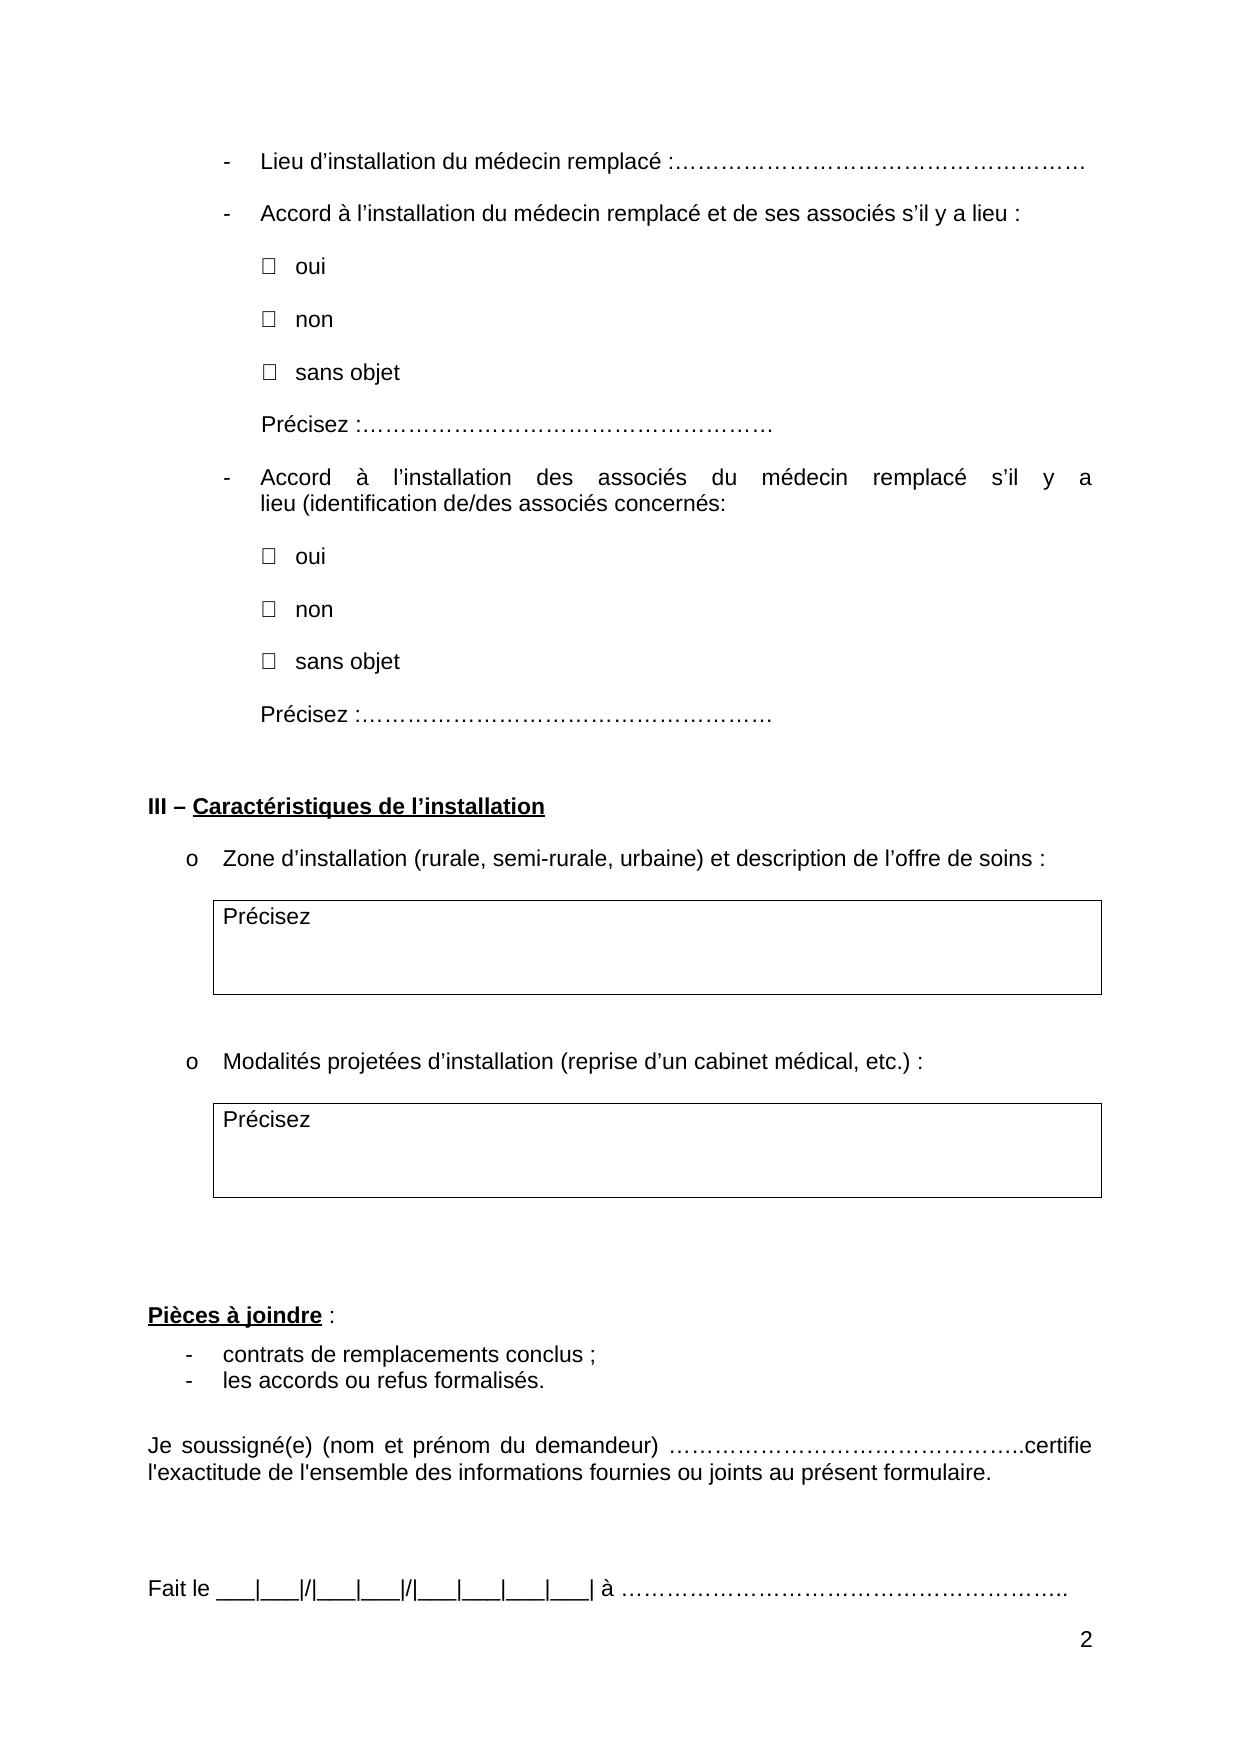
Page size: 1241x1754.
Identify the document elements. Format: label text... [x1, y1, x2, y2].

list  oui [260, 253, 1093, 279]
list Précisez [214, 1104, 1101, 1197]
text Fait le ___|___|/|___|___|/|___|___|___|___| à ………………………………………………….. [148, 1575, 1093, 1601]
list Précisez :……………………………………………… [223, 411, 1093, 437]
list Accord à l’installation du médecin remplacé et de ses associés s’il y a lieu : [223, 200, 1093, 227]
list  sans objet [223, 358, 1093, 385]
list Lieu d’installation du médecin remplacé :……………………………………………… [223, 148, 1093, 174]
list Modalités projetées d’installation (reprise d’un cabinet médical, etc.) : [185, 1048, 1093, 1076]
list  non [260, 596, 1093, 622]
list Accord à l’installation des associés du médecin remplacé s’il y a lieu (identification de/des associés concernés: [223, 464, 1093, 517]
list les accords ou refus formalisés. [185, 1367, 1093, 1393]
list contrats de remplacements conclus ; [185, 1341, 1093, 1367]
list Précisez :……………………………………………… [260, 701, 1093, 727]
text Je soussigné(e) (nom et prénom du demandeur) ………………………………………..certifie l'exactitude de l'ensemble des informations fournies ou joints au présent formulaire. [148, 1432, 1093, 1485]
list Zone d’installation (rurale, semi-rurale, urbaine) et description de l’offre de soins : [185, 845, 1093, 874]
list  sans objet [260, 648, 1093, 675]
list Précisez [214, 901, 1101, 994]
text III – Caractéristiques de l’installation [148, 793, 1093, 819]
list  oui [260, 543, 1093, 569]
list  non [260, 306, 1093, 332]
text Pièces à joindre : [148, 1302, 1093, 1328]
